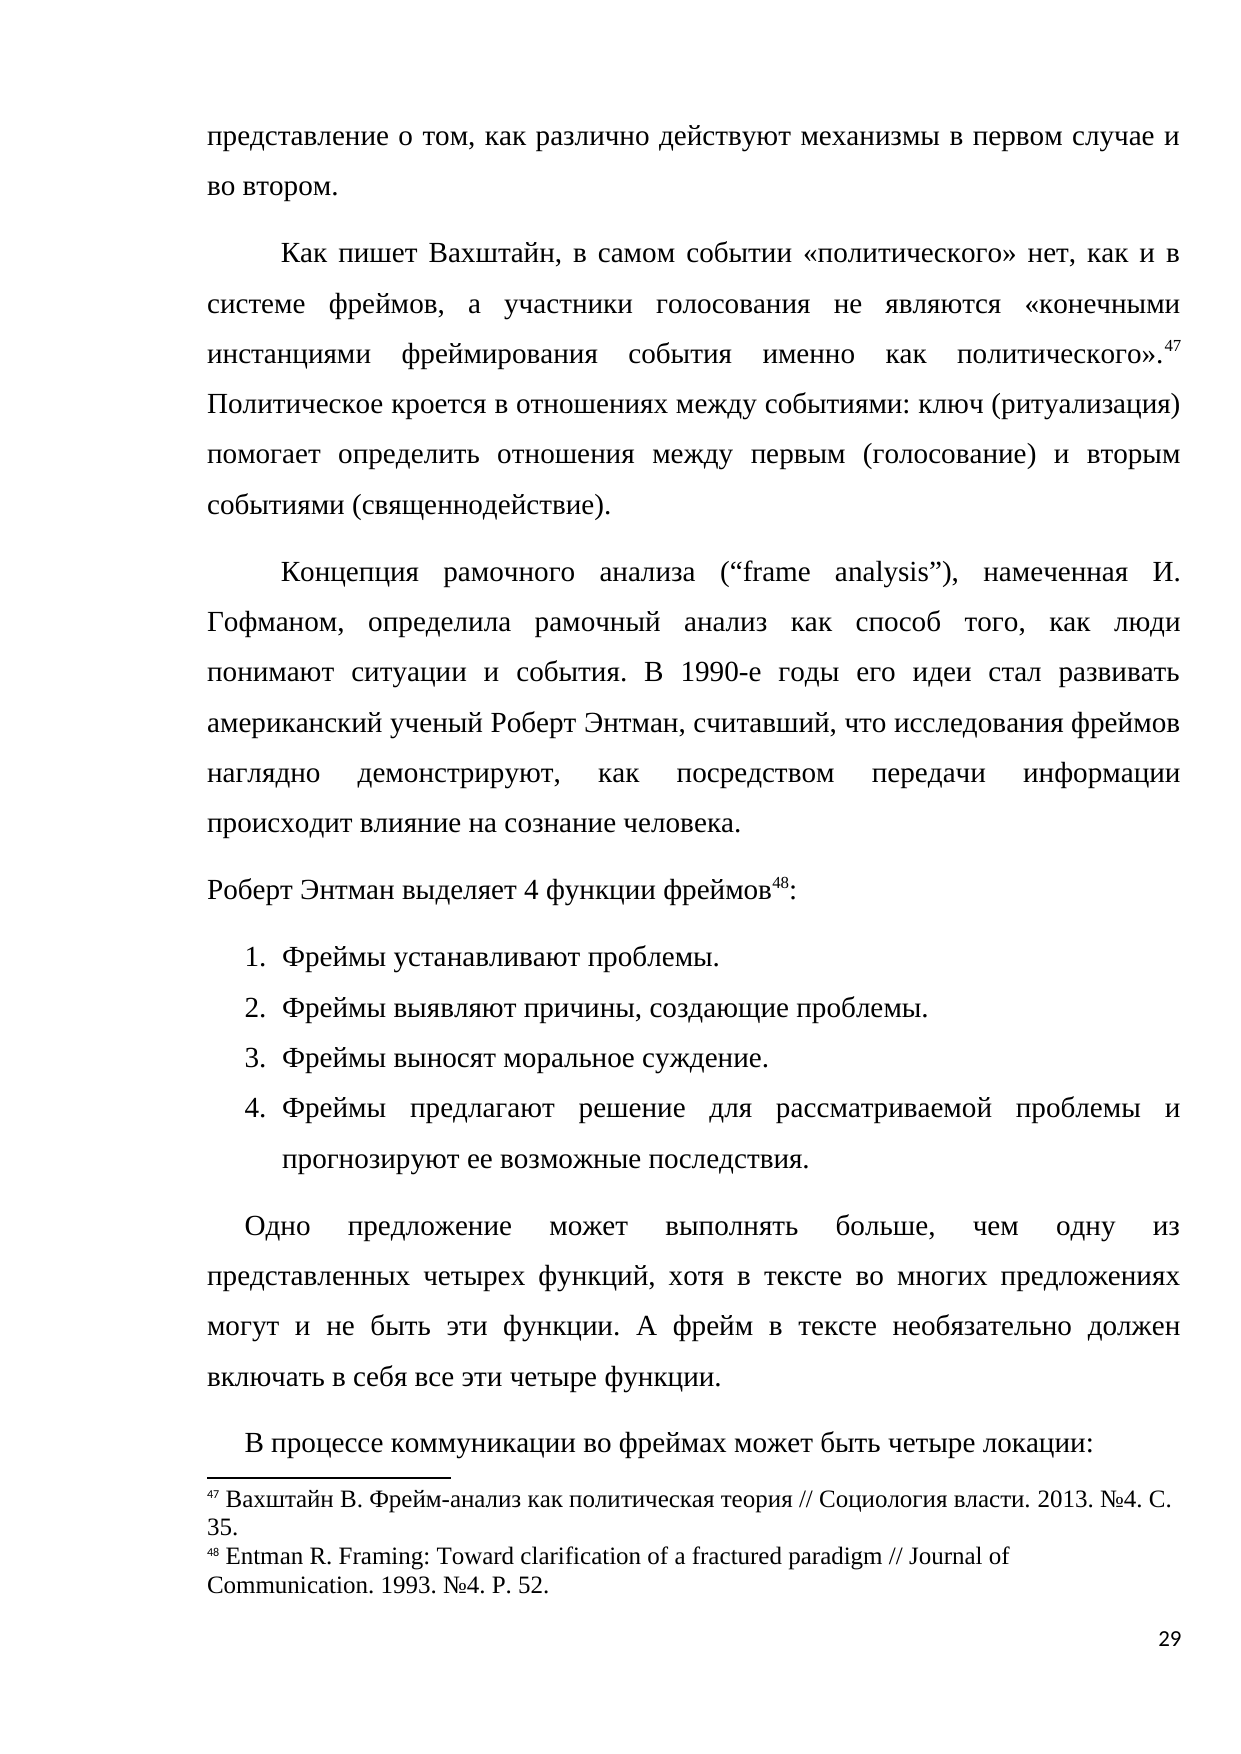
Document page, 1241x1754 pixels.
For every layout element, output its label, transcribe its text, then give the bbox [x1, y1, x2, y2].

list Фреймы выявляют причины, создающие проблемы. [244, 990, 1181, 1023]
text Роберт Энтман выделяет 4 функции фреймов: [207, 872, 1181, 906]
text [207, 118, 1181, 202]
list Фреймы устанавливают проблемы. [244, 939, 1181, 973]
text Одно предложение может выполнять больше, чем одну из представленных четырех функций, хотя в тексте во многих предложениях могут и не быть эти функции. А фрейм в тексте необязательно должен включать в себя все эти четыре функции. [207, 1208, 1181, 1392]
list Фреймы выносят моральное суждение. [244, 1040, 1181, 1074]
text В процессе коммуникации во фреймах может быть четыре локации: [207, 1426, 1181, 1459]
text Концепция рамочного анализа (“frame analysis”), намеченная И. Гофманом, определила рамочный анализ как способ того, как люди понимают ситуации и события. В 1990-е годы его идеи стал развивать американский ученый Роберт Энтман, считавший, что исследования фреймов наглядно демонстрируют, как посредством передачи информации происходит влияние на сознание человека. [207, 554, 1181, 839]
list Фреймы предлагают решение для рассматриваемой проблемы и прогнозируют ее возможные последствия. [244, 1090, 1181, 1174]
text Как пишет Вахштайн, в самом событии «политического» нет, как и в системе фреймов, а участники голосования не являются «конечными инстанциями фреймирования события именно как политического». Политическое кроется в отношениях между событиями: ключ (ритуализация) помогает определить отношения между первым (голосование) и вторым событиями (священнодействие). [207, 235, 1181, 521]
